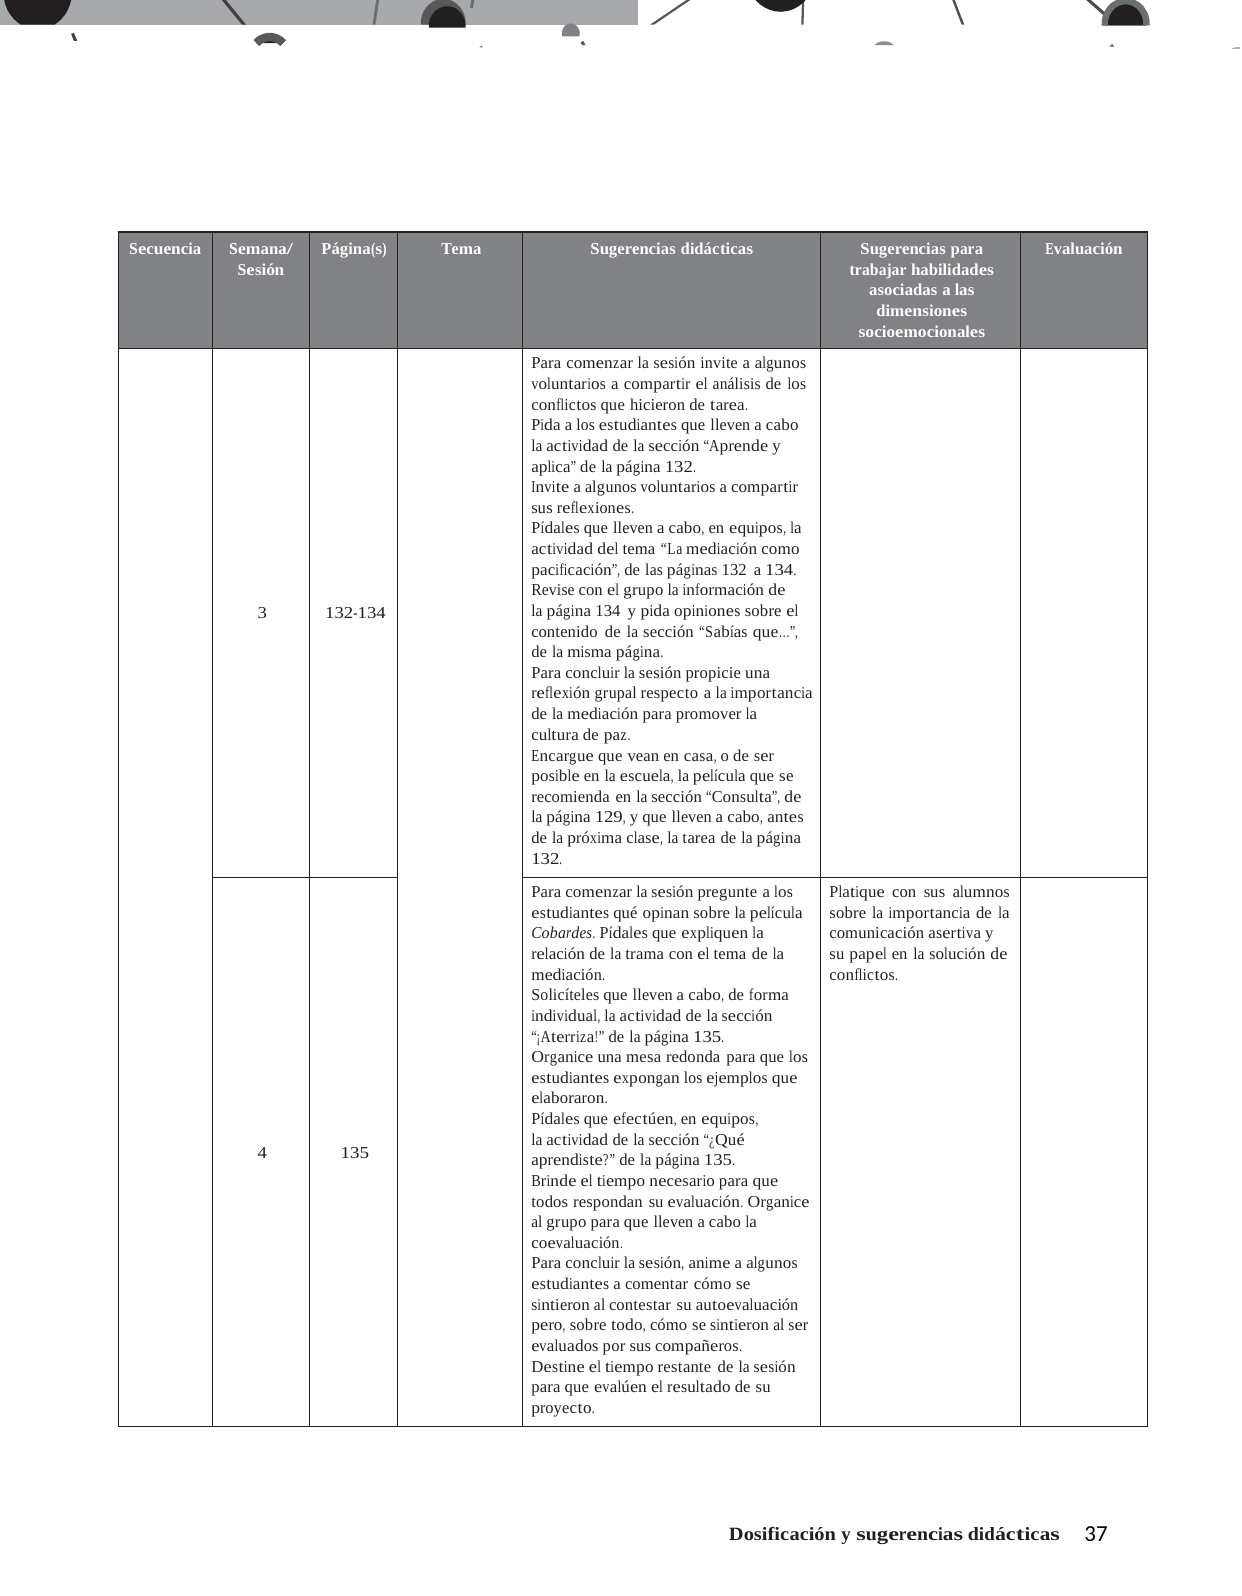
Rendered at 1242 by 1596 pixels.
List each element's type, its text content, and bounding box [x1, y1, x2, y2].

table_header Secuencia [119, 233, 212, 348]
table_header Semana/ Sesión [213, 233, 309, 348]
table_header Tema [398, 233, 522, 348]
table_cell [398, 349, 522, 1426]
table_header Sugerencias didácticas [523, 233, 820, 348]
table_cell [1021, 878, 1147, 1426]
table_cell Para comenzar la sesión invite a algunos voluntarios a compartir el análisis de los conflictos que hicieron de tarea. Pida a los estudiantes que lleven a cabo la actividad de la sección “Aprende y aplica” de la página 132. Invite a algunos voluntarios a compartir sus reflexiones. Pídales que lleven a cabo, en equipos, la actividad del tema “La mediación como pacificación”, de las páginas 132 a 134. Revise con el grupo la información de la página 134 y pida opiniones sobre el contenido de la sección “Sabías que…”, de la misma página. Para concluir la sesión propicie una reflexión grupal respecto a la importancia de la mediación para promover la cultura de paz. Encargue que vean en casa, o de ser posible en la escuela, la película que se recomienda en la sección “Consulta”, de la página 129, y que lleven a cabo, antes de la próxima clase, la tarea de la página 132. [523, 349, 820, 877]
table_cell [821, 349, 1020, 877]
table_cell 3 [213, 349, 309, 877]
table_cell 135 [310, 878, 397, 1426]
table_header Evaluación [1021, 233, 1147, 348]
table_cell Platique con sus alumnos sobre la importancia de la comunicación asertiva y su papel en la solución de conflictos. [821, 878, 1020, 1426]
table_cell 132-134 [310, 349, 397, 877]
table_cell [119, 349, 212, 1426]
table_header Página(s) [310, 233, 397, 348]
table_header Sugerencias para trabajar habilidades asociadas a las dimensiones socioemocionales [821, 233, 1020, 348]
table_cell 4 [213, 878, 309, 1426]
table_cell [1021, 349, 1147, 877]
table_cell Para comenzar la sesión pregunte a los estudiantes qué opinan sobre la película Cobardes. Pídales que expliquen la relación de la trama con el tema de la mediación. Solicíteles que lleven a cabo, de forma individual, la actividad de la sección “¡Aterriza!” de la página 135. Organice una mesa redonda para que los estudiantes expongan los ejemplos que elaboraron. Pídales que efectúen, en equipos, la actividad de la sección “¿Qué aprendiste?” de la página 135. Brinde el tiempo necesario para que todos respondan su evaluación. Organice al grupo para que lleven a cabo la coevaluación. Para concluir la sesión, anime a algunos estudiantes a comentar cómo se sintieron al contestar su autoevaluación pero, sobre todo, cómo se sintieron al ser evaluados por sus compañeros. Destine el tiempo restante de la sesión para que evalúen el resultado de su proyecto. [523, 878, 820, 1426]
